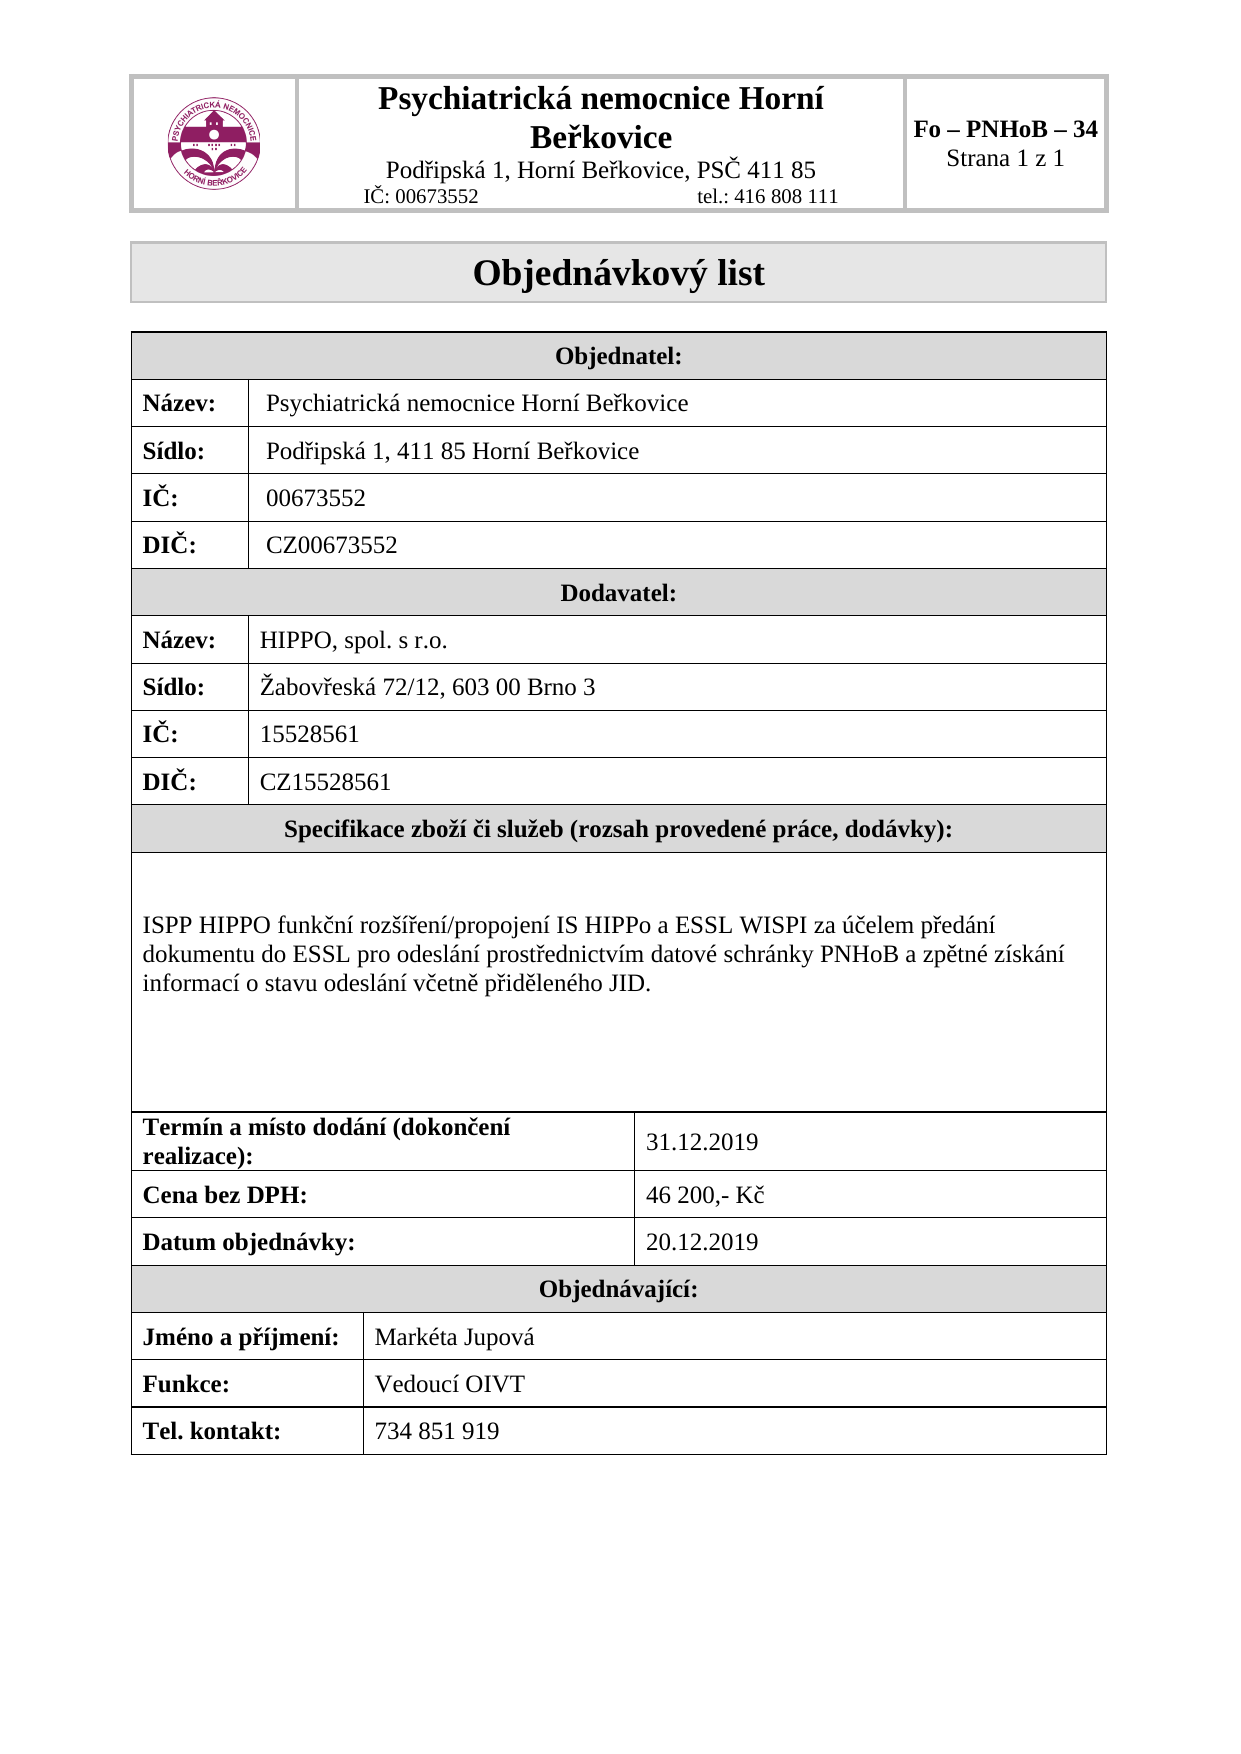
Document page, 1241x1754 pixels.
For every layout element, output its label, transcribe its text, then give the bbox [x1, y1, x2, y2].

table_cell Markéta Jupová [364, 1313, 1106, 1359]
table_cell Funkce: [132, 1360, 363, 1406]
table_cell 46 200,- Kč [635, 1171, 1106, 1217]
table_cell Datum objednávky: [132, 1218, 634, 1264]
table_cell Psychiatrická nemocnice Horní Beřkovice [249, 380, 1106, 426]
table_cell CZ00673552 [249, 522, 1106, 568]
table_cell Podřipská 1, 411 85 Horní Beřkovice [249, 427, 1106, 473]
table_cell Sídlo: [132, 427, 248, 473]
table_cell ISPP HIPPO funkční rozšíření/propojení IS HIPPo a ESSL WISPI za účelem předání dokumentu do ESSL pro odeslání prostřednictvím datové schránky PNHoB a zpětné získání informací o stavu odeslání včetně přiděleného JID. [132, 853, 1106, 1111]
table_cell Název: [132, 616, 248, 662]
table_cell Vedoucí OIVT [364, 1360, 1106, 1406]
table_cell IČ: [132, 474, 248, 521]
table_cell HIPPO, spol. s r.o. [249, 616, 1106, 662]
table_cell 00673552 [249, 474, 1106, 521]
table_cell Jméno a příjmení: [132, 1313, 363, 1359]
table_cell Žabovřeská 72/12, 603 00 Brno 3 [249, 664, 1106, 710]
table_cell 20.12.2019 [635, 1218, 1106, 1264]
table_cell Sídlo: [132, 664, 248, 710]
table_cell DIČ: [132, 758, 248, 804]
table_cell Objednávající: [132, 1266, 1106, 1312]
table_cell Cena bez DPH: [132, 1171, 634, 1217]
table_cell 15528561 [249, 711, 1106, 757]
table_header Objednatel: [132, 333, 1106, 379]
table_cell 31.12.2019 [635, 1113, 1106, 1170]
picture [167, 97, 260, 190]
table_cell IČ: [132, 711, 248, 757]
table_cell 734 851 919 [364, 1408, 1106, 1454]
table_cell CZ15528561 [249, 758, 1106, 804]
table_cell Název: [132, 380, 248, 426]
table_cell Tel. kontakt: [132, 1408, 363, 1454]
table_header Objednávkový list [132, 244, 1105, 301]
table_cell Specifikace zboží či služeb (rozsah provedené práce, dodávky): [132, 805, 1106, 852]
table_cell DIČ: [132, 522, 248, 568]
table_cell Termín a místo dodání (dokončení realizace): [132, 1113, 634, 1170]
table_cell Dodavatel: [132, 569, 1106, 615]
